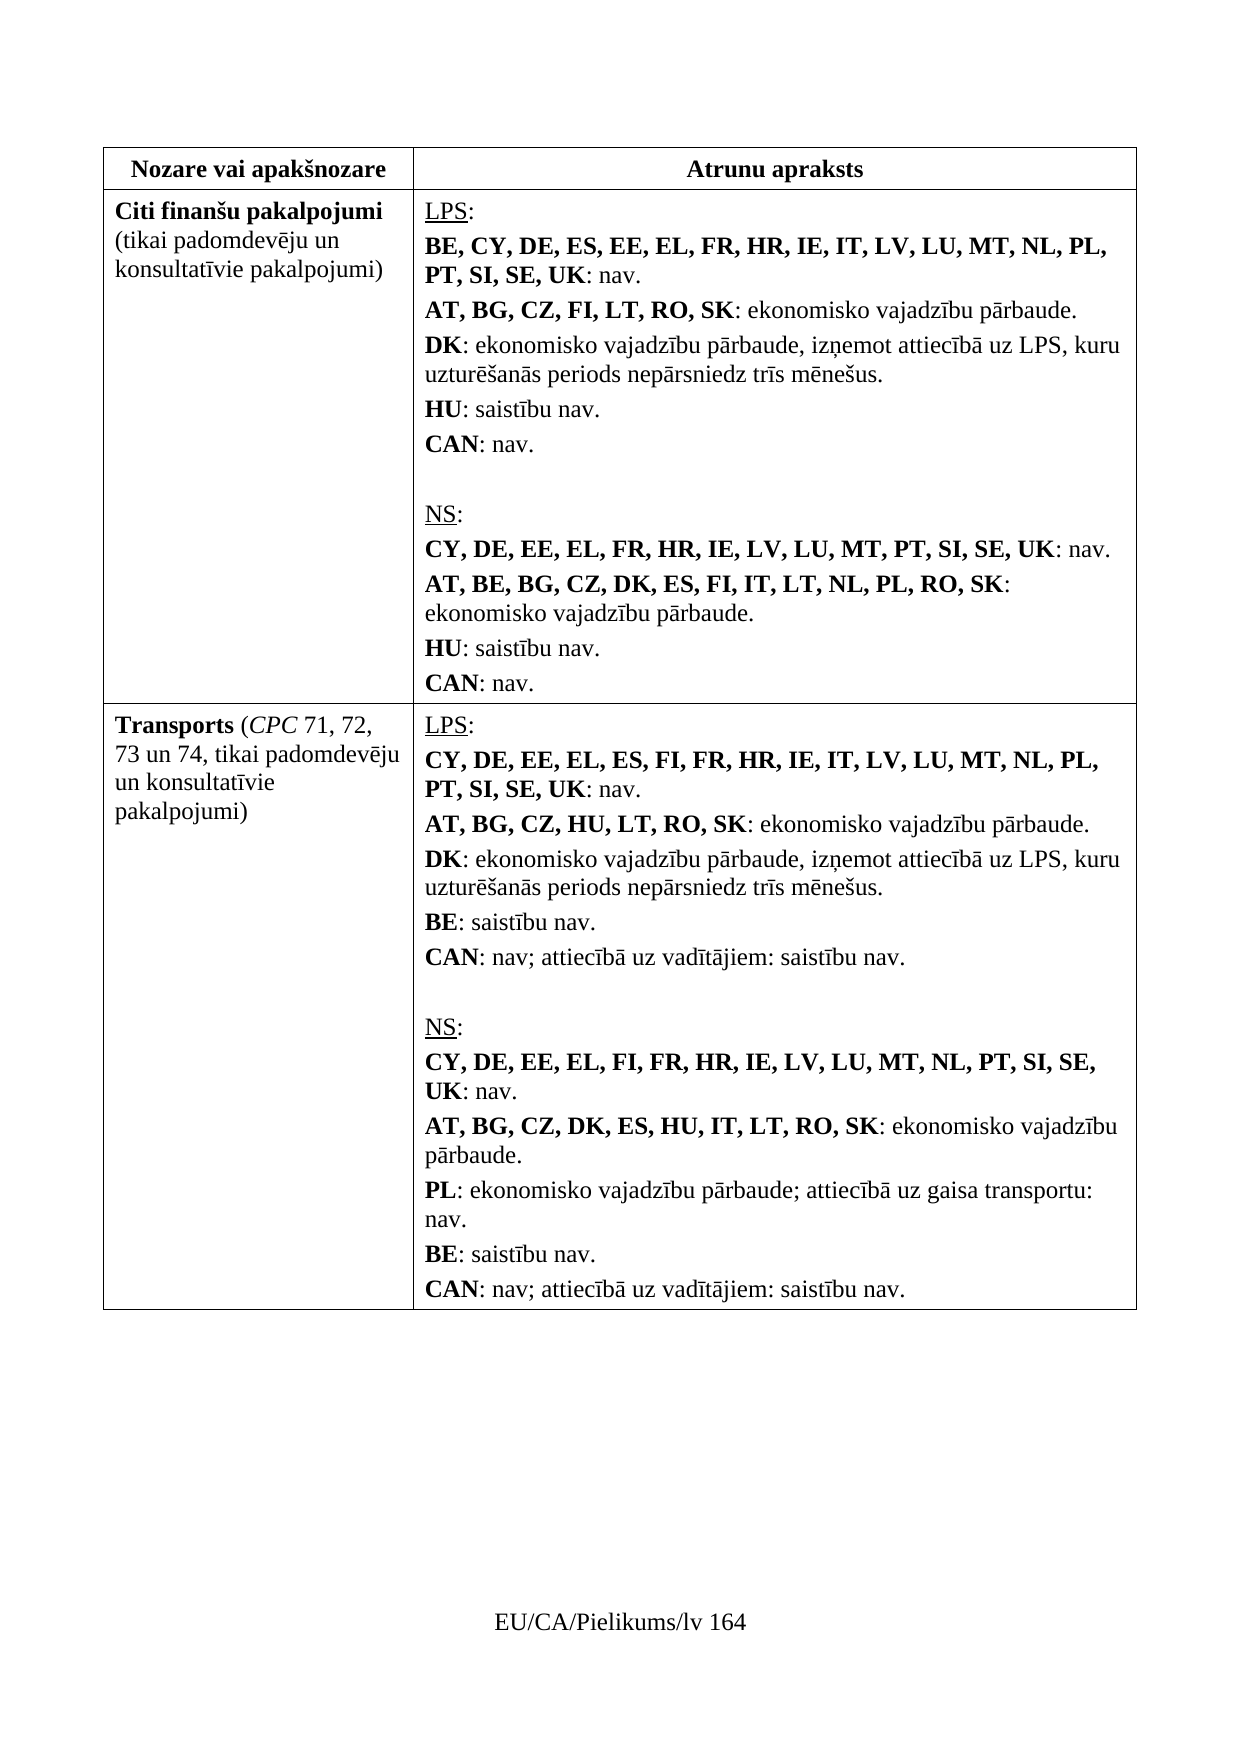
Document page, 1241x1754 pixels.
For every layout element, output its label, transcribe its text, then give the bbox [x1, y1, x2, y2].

table_cell Citi finanšu pakalpojumi (tikai padomdevēju un konsultatīvie pakalpojumi) [104, 190, 413, 703]
table_header Atrunu apraksts [414, 148, 1136, 189]
table_cell Transports (CPC 71, 72, 73 un 74, tikai padomdevēju un konsultatīvie pakalpojumi) [104, 704, 413, 1309]
table_cell LPS: CY, DE, EE, EL, ES, FI, FR, HR, IE, IT, LV, LU, MT, NL, PL, PT, SI, SE, UK: nav. AT, BG, CZ, HU, LT, RO, SK: ekonomisko vajadzību pārbaude. DK: ekonomisko vajadzību pārbaude, izņemot attiecībā uz LPS, kuru uzturēšanās periods nepārsniedz trīs mēnešus. BE: saistību nav. CAN: nav; attiecībā uz vadītājiem: saistību nav. NS: CY, DE, EE, EL, FI, FR, HR, IE, LV, LU, MT, NL, PT, SI, SE, UK: nav. AT, BG, CZ, DK, ES, HU, IT, LT, RO, SK: ekonomisko vajadzību pārbaude. PL: ekonomisko vajadzību pārbaude; attiecībā uz gaisa transportu: nav. BE: saistību nav. CAN: nav; attiecībā uz vadītājiem: saistību nav. [414, 704, 1136, 1309]
table_cell LPS: BE, CY, DE, ES, EE, EL, FR, HR, IE, IT, LV, LU, MT, NL, PL, PT, SI, SE, UK: nav. AT, BG, CZ, FI, LT, RO, SK: ekonomisko vajadzību pārbaude. DK: ekonomisko vajadzību pārbaude, izņemot attiecībā uz LPS, kuru uzturēšanās periods nepārsniedz trīs mēnešus. HU: saistību nav. CAN: nav. NS: CY, DE, EE, EL, FR, HR, IE, LV, LU, MT, PT, SI, SE, UK: nav. AT, BE, BG, CZ, DK, ES, FI, IT, LT, NL, PL, RO, SK: ekonomisko vajadzību pārbaude. HU: saistību nav. CAN: nav. [414, 190, 1136, 703]
table_header Nozare vai apakšnozare [104, 148, 413, 189]
